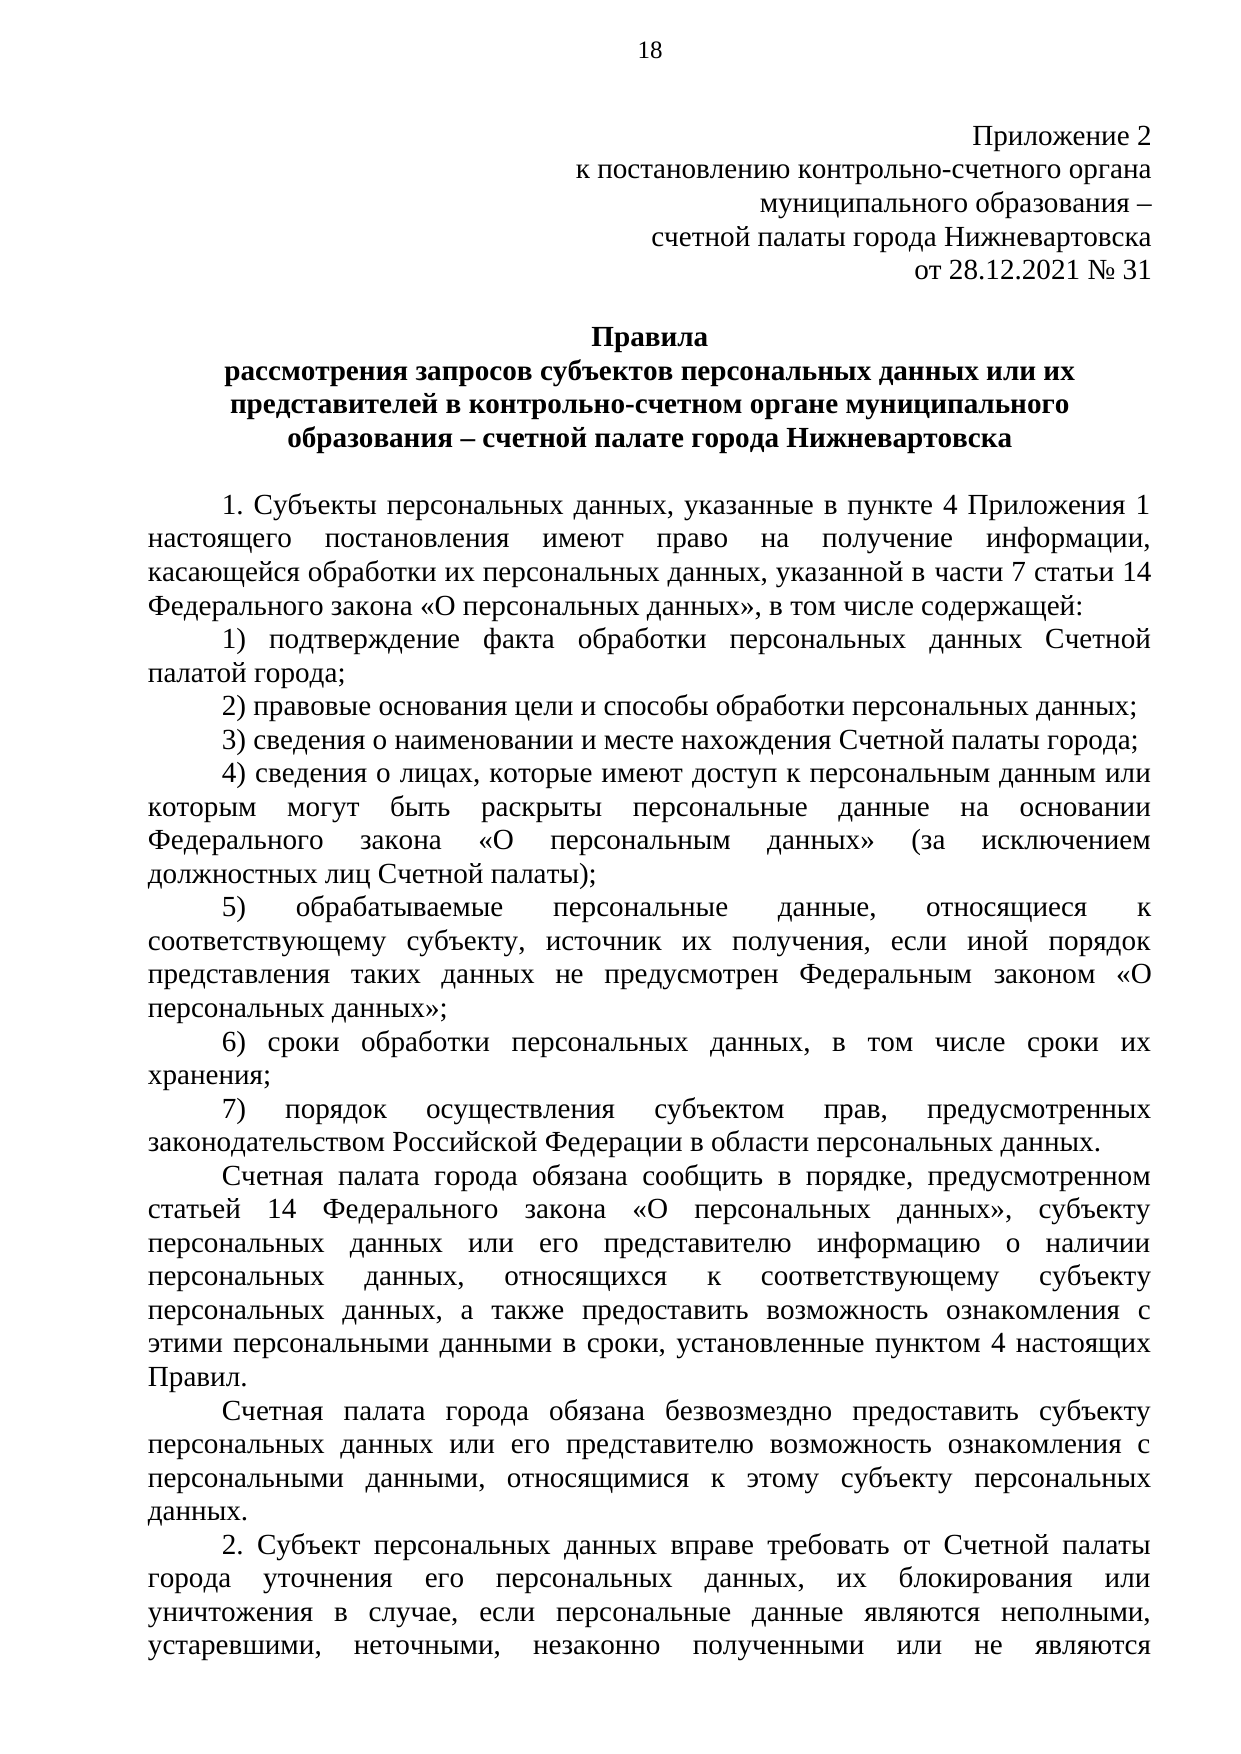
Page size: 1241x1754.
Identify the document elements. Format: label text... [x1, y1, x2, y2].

text рассмотрения запросов субъектов персональных данных или их представителей в контрольно-счетном органе муниципального образования – счетной палате города Нижневартовска [148, 353, 1152, 453]
text 6) сроки обработки персональных данных, в том числе сроки их хранения; [148, 1024, 1152, 1091]
text Приложение 2 [148, 118, 1152, 152]
text Счетная палата города обязана безвозмездно предоставить субъекту персональных данных или его представителю возможность ознакомления с персональными данными, относящимися к этому субъекту персональных данных. [148, 1393, 1152, 1527]
text 4) сведения о лицах, которые имеют доступ к персональным данным или которым могут быть раскрыты персональные данные на основании Федерального закона «О персональным данных» (за исключением должностных лиц Счетной палаты); [148, 755, 1152, 889]
text 3) сведения о наименовании и месте нахождения Счетной палаты города; [148, 722, 1152, 755]
text 1. Субъекты персональных данных, указанные в пункте 4 Приложения 1 настоящего постановления имеют право на получение информации, касающейся обработки их персональных данных, указанной в части 7 статьи 14 Федерального закона «О персональных данных», в том числе содержащей: [148, 487, 1152, 621]
text 2) правовые основания цели и способы обработки персональных данных; [148, 688, 1152, 722]
text 5) обрабатываемые персональные данные, относящиеся к соответствующему субъекту, источник их получения, если иной порядок представления таких данных не предусмотрен Федеральным законом «О персональных данных»; [148, 889, 1152, 1024]
text Счетная палата города обязана сообщить в порядке, предусмотренном статьей 14 Федерального закона «О персональных данных», субъекту персональных данных или его представителю информацию о наличии персональных данных, относящихся к соответствующему субъекту персональных данных, а также предоставить возможность ознакомления с этими персональными данными в сроки, установленные пунктом 4 настоящих Правил. [148, 1158, 1152, 1393]
text муниципального образования – [148, 185, 1152, 219]
text к постановлению контрольно-счетного органа [148, 152, 1152, 185]
text Правила [148, 319, 1152, 353]
text 1) подтверждение факта обработки персональных данных Счетной палатой города; [148, 621, 1152, 688]
text счетной палаты города Нижневартовска [148, 219, 1152, 252]
text 7) порядок осуществления субъектом прав, предусмотренных законодательством Российской Федерации в области персональных данных. [148, 1091, 1152, 1158]
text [148, 1527, 1152, 1661]
text от 28.12.2021 № 31 [148, 252, 1152, 286]
